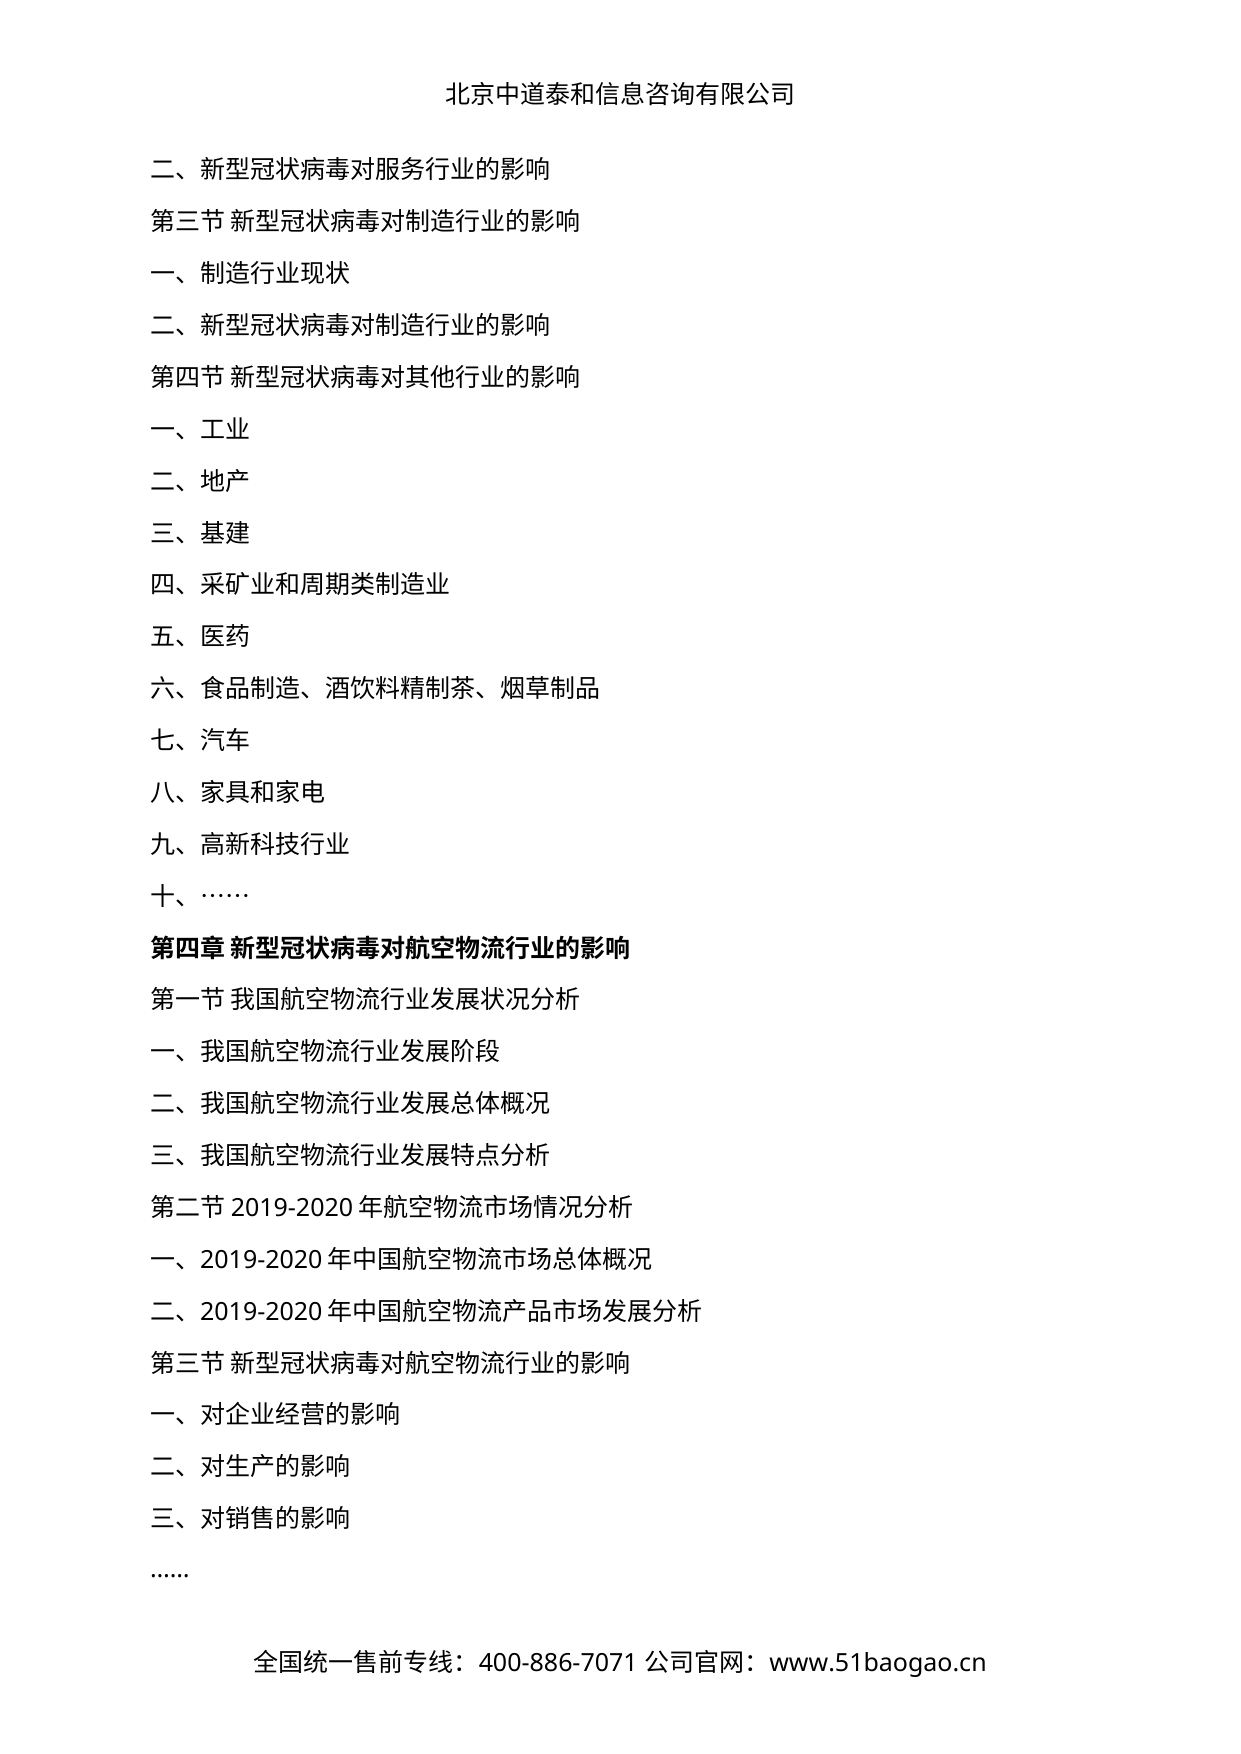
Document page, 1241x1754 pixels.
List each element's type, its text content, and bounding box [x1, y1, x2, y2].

text 九、高新科技行业 [150, 824, 1090, 861]
text 三、对销售的影响 [150, 1499, 1090, 1535]
text 第三节 新型冠状病毒对制造行业的影响 [150, 202, 1090, 238]
text 二、新型冠状病毒对服务行业的影响 [150, 150, 1090, 186]
text 二、2019-2020年中国航空物流产品市场发展分析 [150, 1291, 1090, 1327]
text 三、基建 [150, 513, 1090, 549]
text 四、采矿业和周期类制造业 [150, 565, 1090, 601]
text 第四章 新型冠状病毒对航空物流行业的影响 [150, 928, 1090, 964]
text 一、制造行业现状 [150, 254, 1090, 290]
text 十、…… [150, 876, 1090, 912]
text 第三节 新型冠状病毒对航空物流行业的影响 [150, 1343, 1090, 1379]
text 二、对生产的影响 [150, 1447, 1090, 1483]
text 第四节 新型冠状病毒对其他行业的影响 [150, 357, 1090, 394]
text 七、汽车 [150, 721, 1090, 757]
text 六、食品制造、酒饮料精制茶、烟草制品 [150, 669, 1090, 705]
text 五、医药 [150, 617, 1090, 653]
text 一、我国航空物流行业发展阶段 [150, 1032, 1090, 1068]
text 八、家具和家电 [150, 772, 1090, 809]
text 第一节 我国航空物流行业发展状况分析 [150, 980, 1090, 1016]
text 二、新型冠状病毒对制造行业的影响 [150, 306, 1090, 342]
text …… [150, 1551, 1090, 1585]
text 第二节 2019-2020年航空物流市场情况分析 [150, 1187, 1090, 1224]
text 一、工业 [150, 409, 1090, 446]
text 一、2019-2020年中国航空物流市场总体概况 [150, 1239, 1090, 1276]
text 二、地产 [150, 461, 1090, 497]
text 一、对企业经营的影响 [150, 1395, 1090, 1431]
text 三、我国航空物流行业发展特点分析 [150, 1136, 1090, 1172]
text 二、我国航空物流行业发展总体概况 [150, 1084, 1090, 1120]
